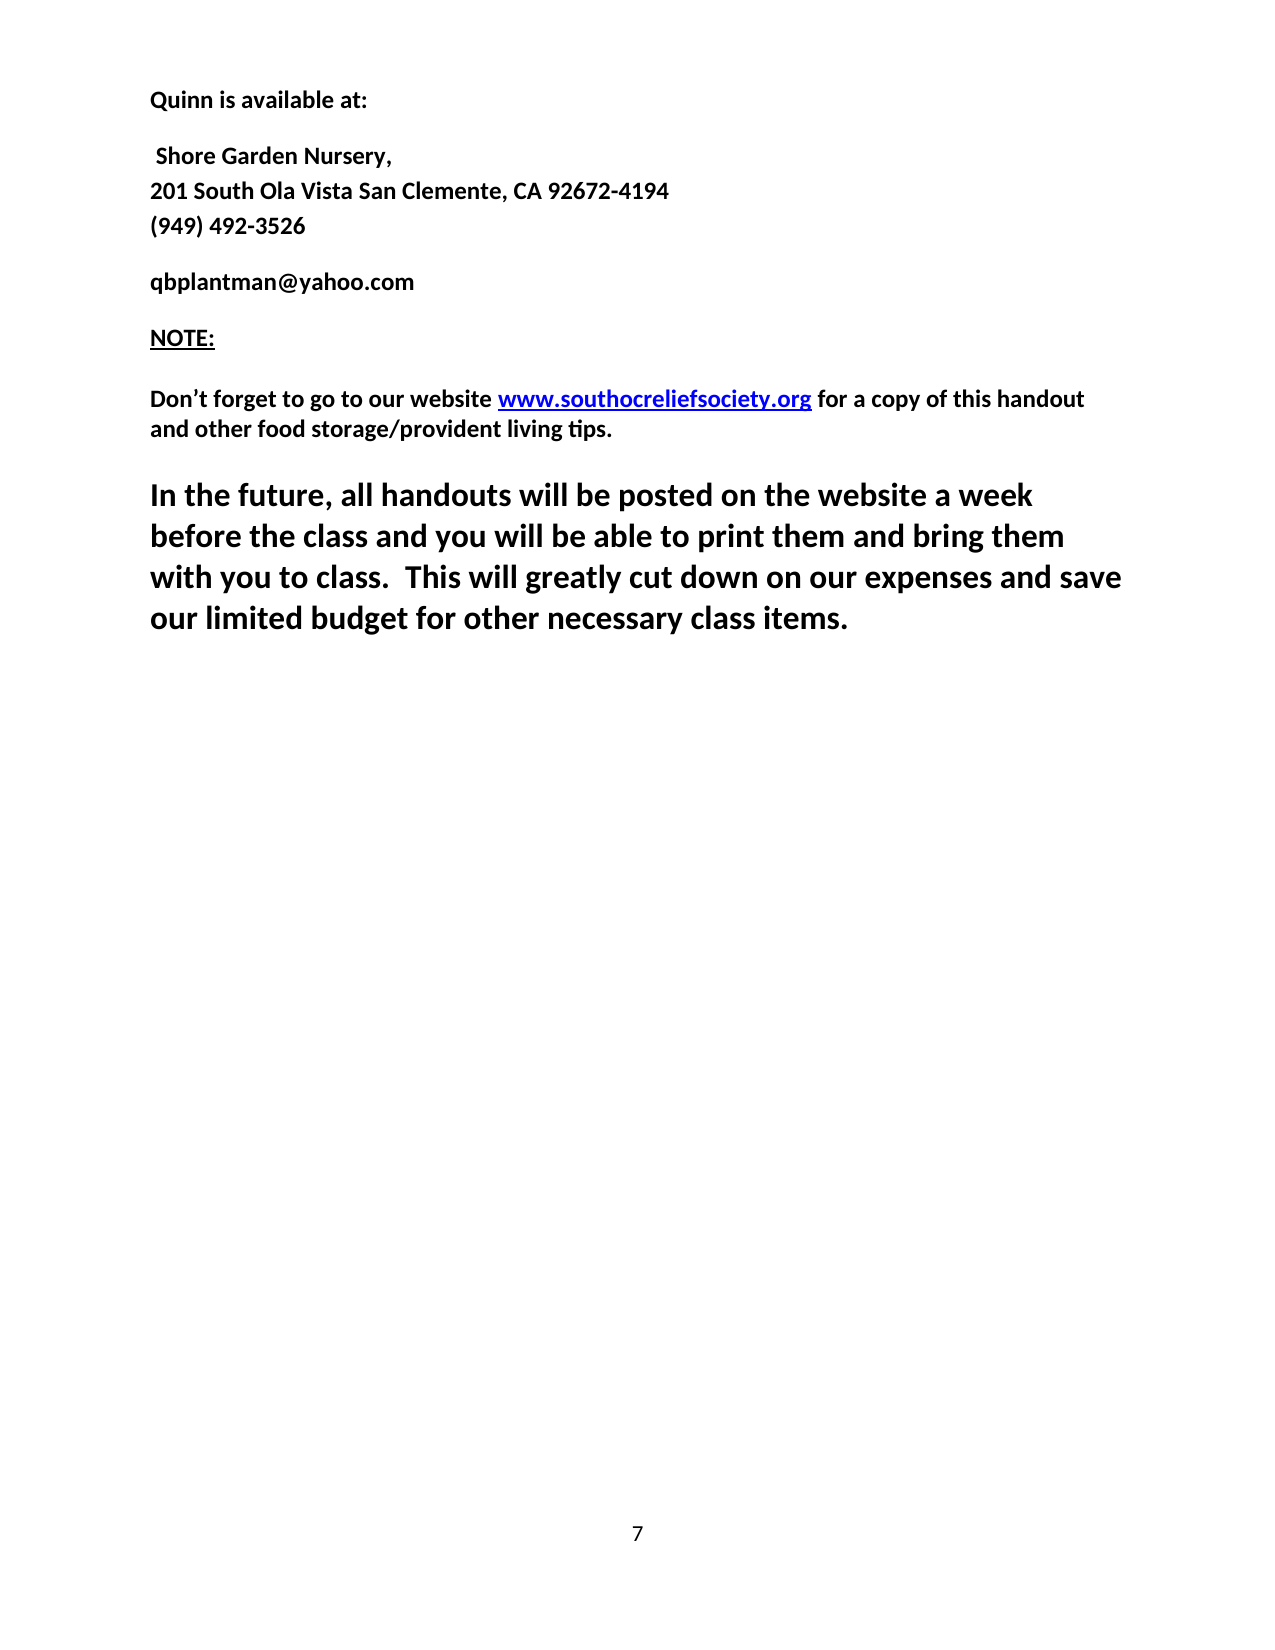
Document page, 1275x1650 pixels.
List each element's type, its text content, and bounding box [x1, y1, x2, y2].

text Quinn is available at: [150, 84, 1125, 115]
text Shore Garden Nursery, 201 South Ola Vista San Clemente, CA 92672-4194 (949) 492-3526 [150, 140, 1125, 241]
text In the future, all handouts will be posted on the website a week before the class and you will be able to print them and bring them with you to class. This will greatly cut down on our expenses and save our limited budget for other necessary class items. [150, 474, 1125, 637]
text Don’t forget to go to our website www.southocreliefsociety.org for a copy of this handout and other food storage/provident living tips. [150, 383, 1125, 444]
text NOTE: [150, 322, 1125, 352]
text qbplantman@yahoo.com [150, 266, 1125, 297]
